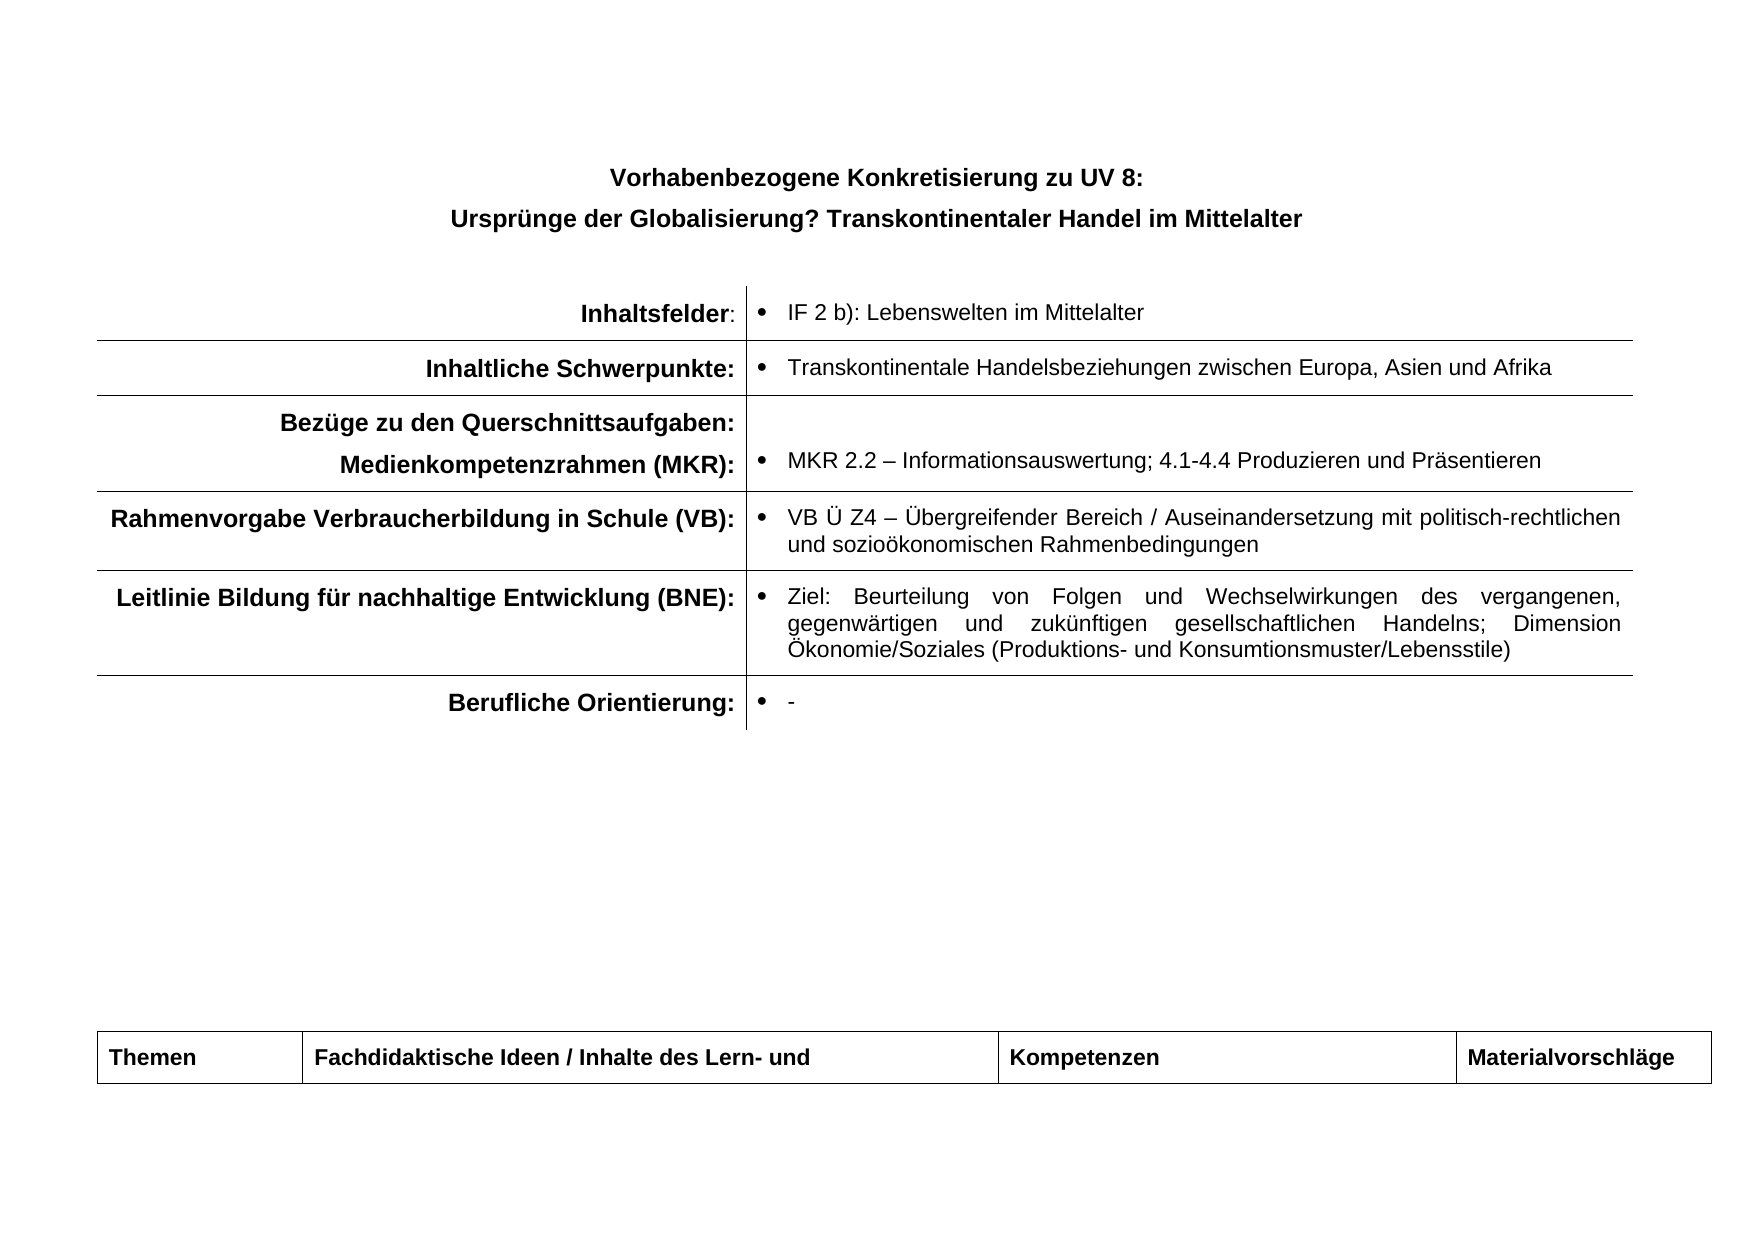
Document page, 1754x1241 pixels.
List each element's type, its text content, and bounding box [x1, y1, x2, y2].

table_cell - [747, 676, 1633, 729]
table_cell Transkontinentale Handelsbeziehungen zwischen Europa, Asien und Afrika [747, 341, 1633, 395]
table_cell VB Ü Z4 – Übergreifender Bereich / Auseinandersetzung mit politisch-rechtlichen und sozioökonomischen Rahmenbedingungen [747, 492, 1633, 569]
table_cell Rahmenvorgabe Verbraucherbildung in Schule (VB): [97, 492, 746, 569]
table_cell Ziel: Beurteilung von Folgen und Wechselwirkungen des vergangenen, gegenwärtigen und zukünftigen gesellschaftlichen Handelns; Dimension Ökonomie/Soziales (Produktions- und Konsumtionsmuster/Lebensstile) [747, 571, 1633, 675]
table_header Kompetenzen [999, 1032, 1456, 1083]
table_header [303, 1032, 998, 1083]
table_cell Bezüge zu den Querschnittsaufgaben: Medienkompetenzrahmen (MKR): [97, 396, 746, 491]
text Vorhabenbezogene Konkretisierung zu UV 8: [112, 162, 1642, 191]
table_cell Berufliche Orientierung: [97, 676, 746, 729]
table_cell Inhaltliche Schwerpunkte: [97, 341, 746, 395]
text Ursprünge der Globalisierung? Transkontinentaler Handel im Mittelalter [112, 204, 1642, 232]
table_cell Leitlinie Bildung für nachhaltige Entwicklung (BNE): [97, 571, 746, 675]
table_header Materialvorschläge [1457, 1032, 1711, 1083]
table_header Themen [98, 1032, 302, 1083]
table_cell MKR 2.2 – Informationsauswertung; 4.1-4.4 Produzieren und Präsentieren [747, 396, 1633, 491]
table_header Inhaltsfelder: [97, 286, 746, 340]
table_header IF 2 b): Lebenswelten im Mittelalter [747, 286, 1633, 340]
